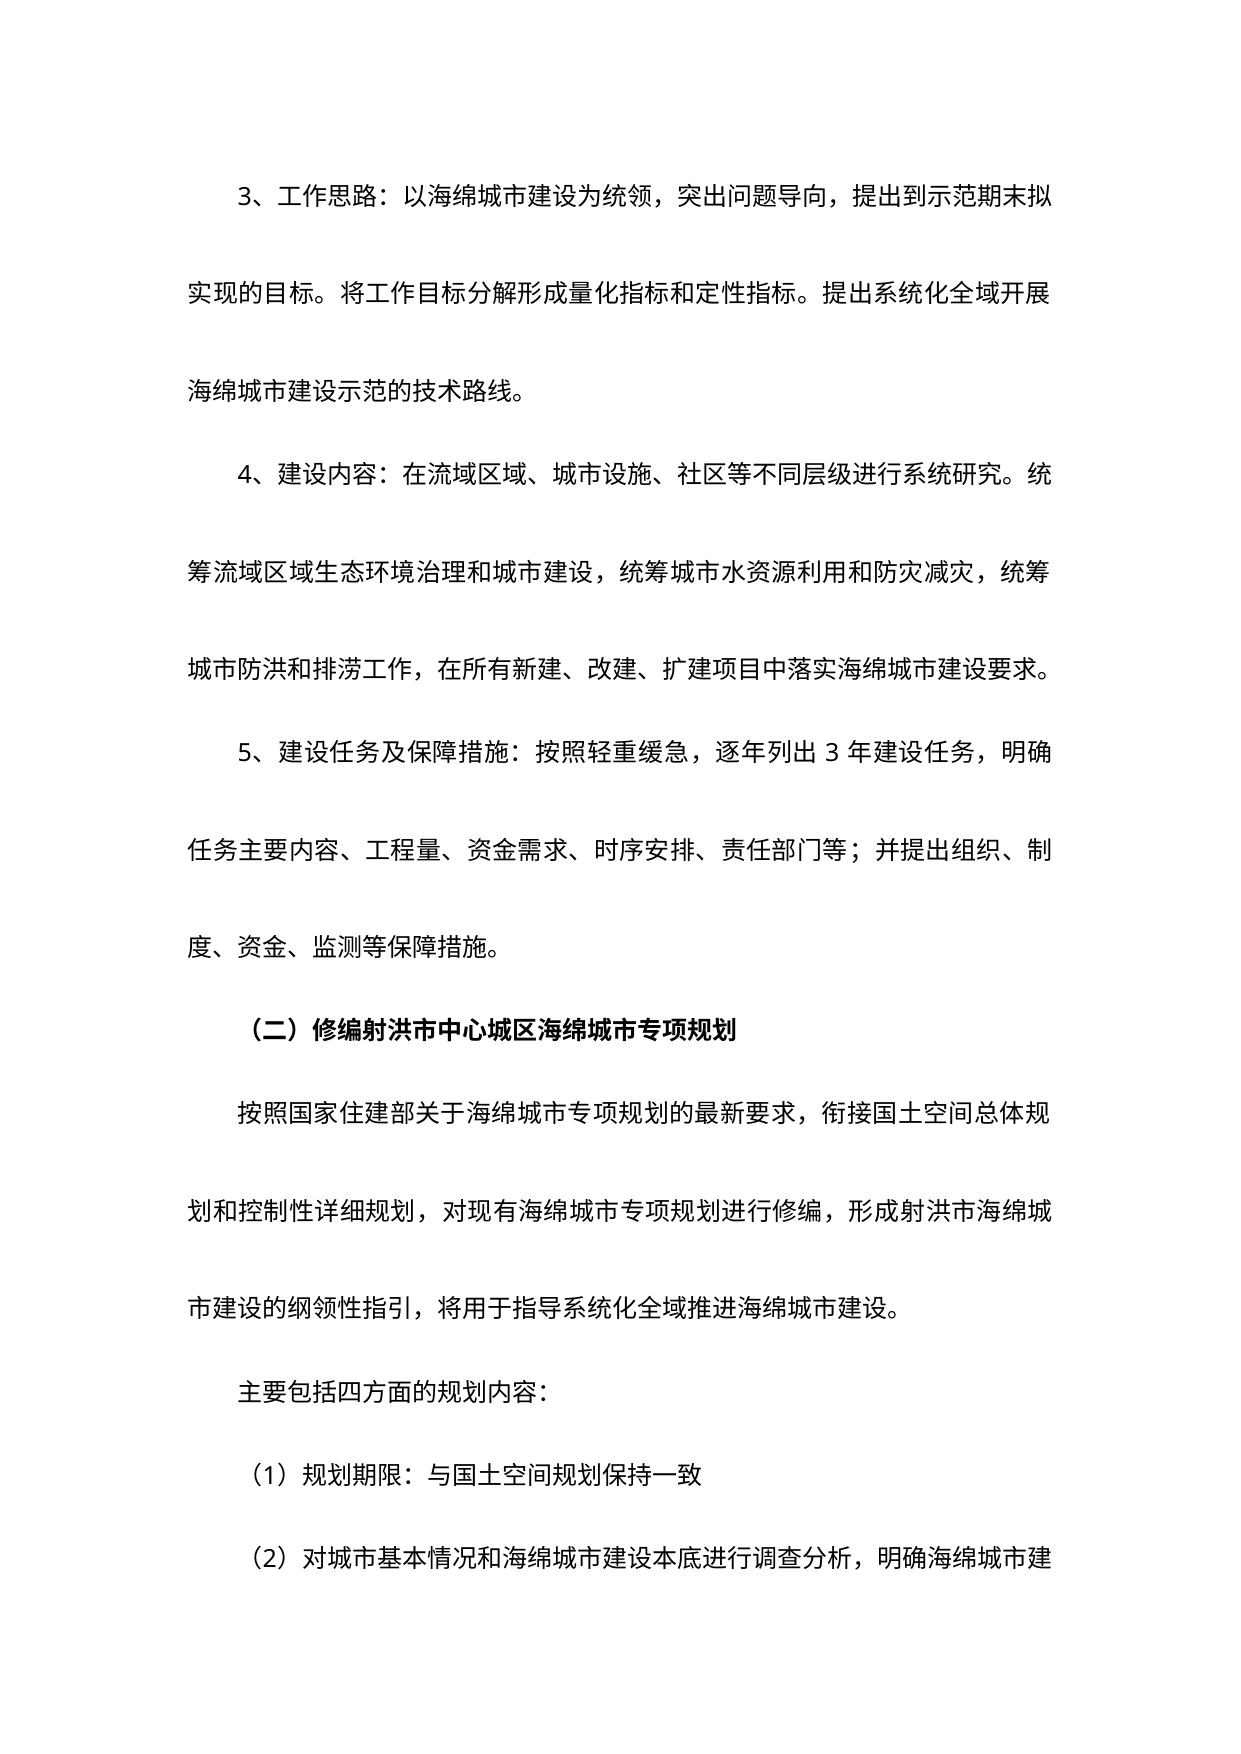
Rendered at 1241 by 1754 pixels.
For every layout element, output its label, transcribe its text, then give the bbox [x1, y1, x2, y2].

text （二）修编射洪市中心城区海绵城市专项规划 [187, 996, 1053, 1061]
text 主要包括四方面的规划内容： [187, 1358, 1053, 1423]
text （1）规划期限：与国土空间规划保持一致 [187, 1441, 1053, 1506]
text 3、工作思路：以海绵城市建设为统领，突出问题导向，提出到示范期末拟实现的目标。将工作目标分解形成量化指标和定性指标。提出系统化全域开展海绵城市建设示范的技术路线。 [187, 162, 1053, 422]
text 5、建设任务及保障措施：按照轻重缓急，逐年列出 3 年建设任务，明确任务主要内容、工程量、资金需求、时序安排、责任部门等；并提出组织、制度、资金、监测等保障措施。 [187, 718, 1053, 978]
text 按照国家住建部关于海绵城市专项规划的最新要求，衔接国土空间总体规划和控制性详细规划，对现有海绵城市专项规划进行修编，形成射洪市海绵城市建设的纲领性指引，将用于指导系统化全域推进海绵城市建设。 [187, 1079, 1053, 1339]
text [187, 1524, 1053, 1589]
text 4、建设内容：在流域区域、城市设施、社区等不同层级进行系统研究。统筹流域区域生态环境治理和城市建设，统筹城市水资源利用和防灾减灾，统筹城市防洪和排涝工作，在所有新建、改建、扩建项目中落实海绵城市建设要求。 [187, 440, 1053, 700]
